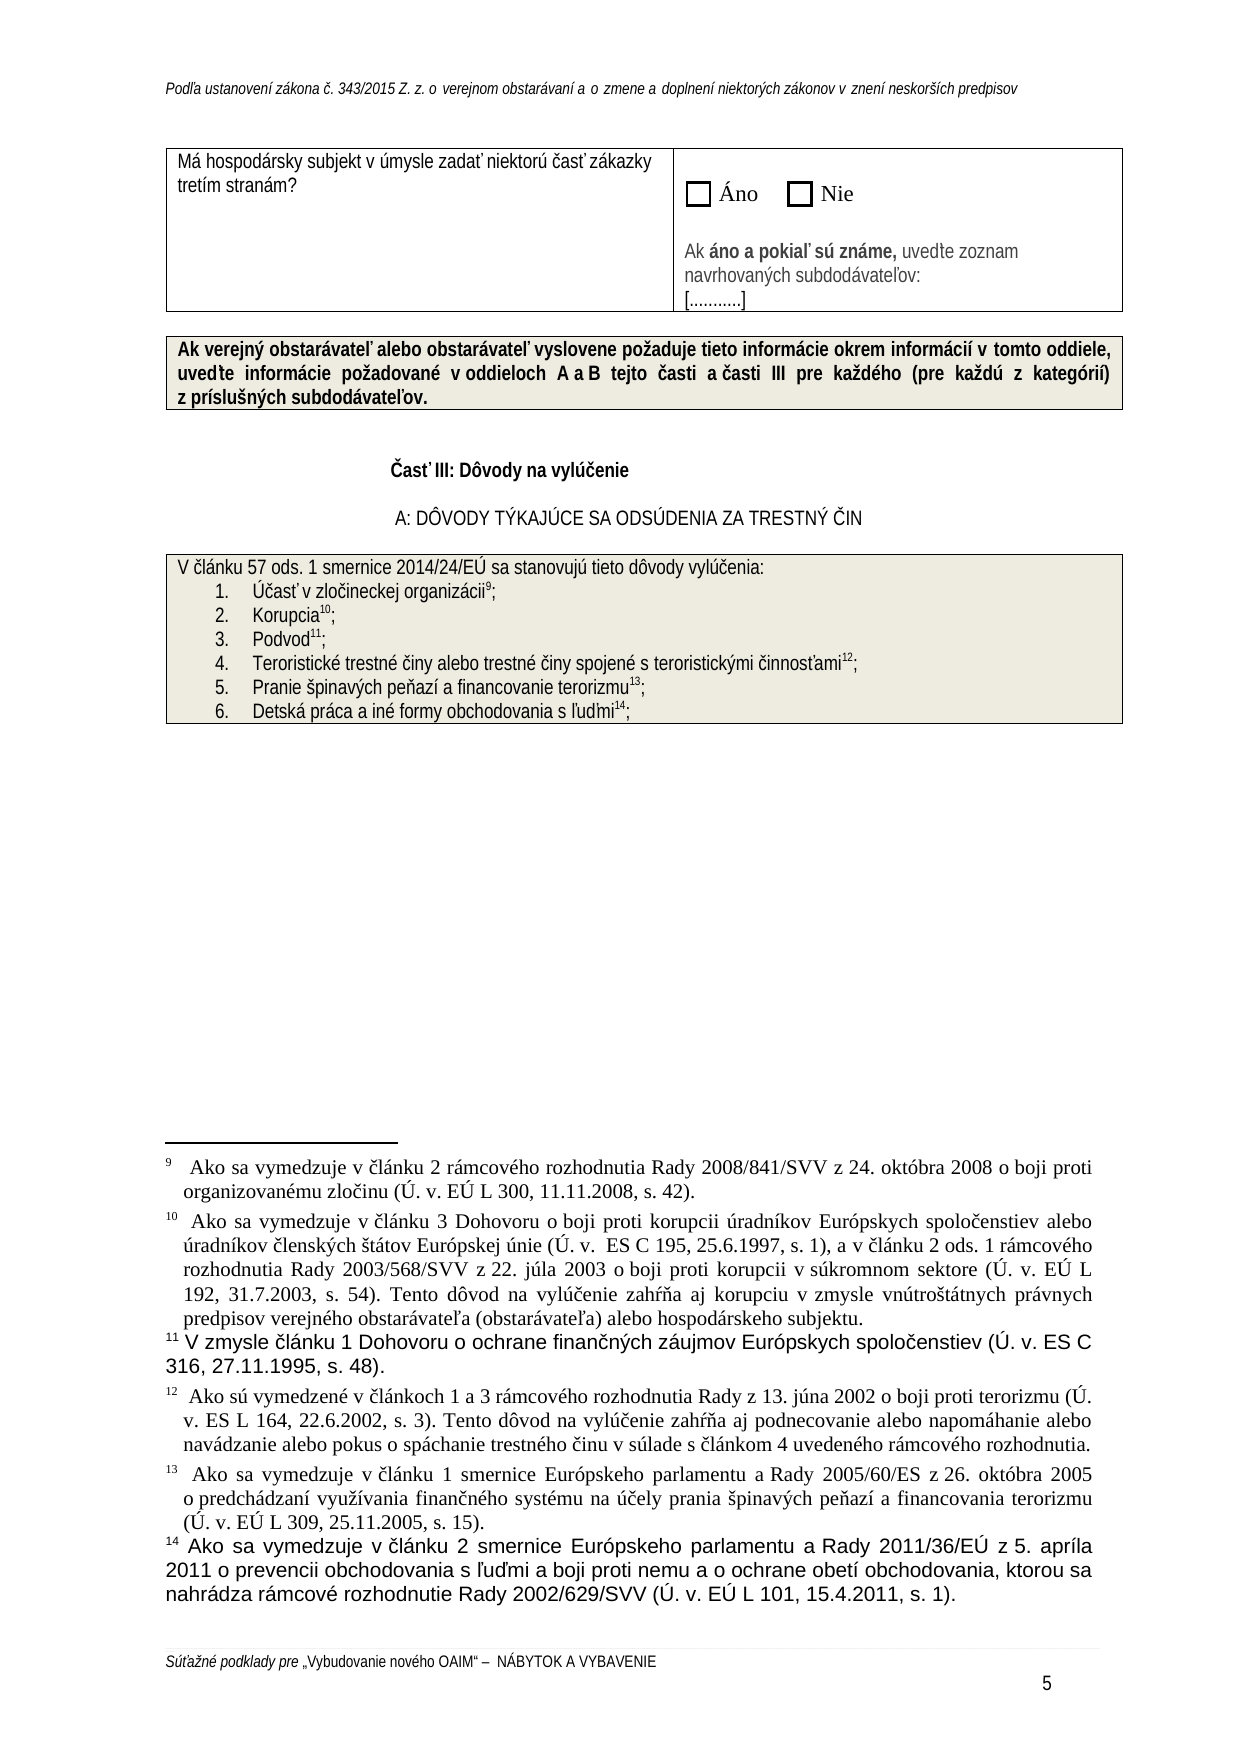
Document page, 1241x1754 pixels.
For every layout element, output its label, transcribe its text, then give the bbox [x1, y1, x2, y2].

text Časť III: Dôvody na vylúčenie [165, 458, 1092, 482]
table_cell Má hospodársky subjekt v úmysle zadať niektorú časť zákazky tretím stranám? [167, 149, 673, 311]
table_header V článku 57 ods. 1 smernice 2014/24/EÚ sa stanovujú tieto dôvody vylúčenia: Účasť v zločineckej organizácii; Korupcia; Podvod; Teroristické trestné činy alebo trestné činy spojené s teroristickými činnosťami; Pranie špinavých peňazí a financovanie terorizmu; Detská práca a iné formy obchodovania s ľuďmi; [167, 555, 1122, 723]
table_header Ak verejný obstarávateľ alebo obstarávateľ vyslovene požaduje tieto informácie okrem informácií v tomto oddiele, uveďte informácie požadované v oddieloch A a B tejto časti a časti III pre každého (pre každú z kategórií) z príslušných subdodávateľov. [167, 337, 1122, 409]
text A: DÔVODY TÝKAJÚCE SA ODSÚDENIA ZA TRESTNÝ ČIN [165, 506, 1092, 530]
table_cell Ak áno a pokiaľ sú známe, uveďte zoznam navrhovaných subdodávateľov: [...........] [674, 149, 1122, 311]
